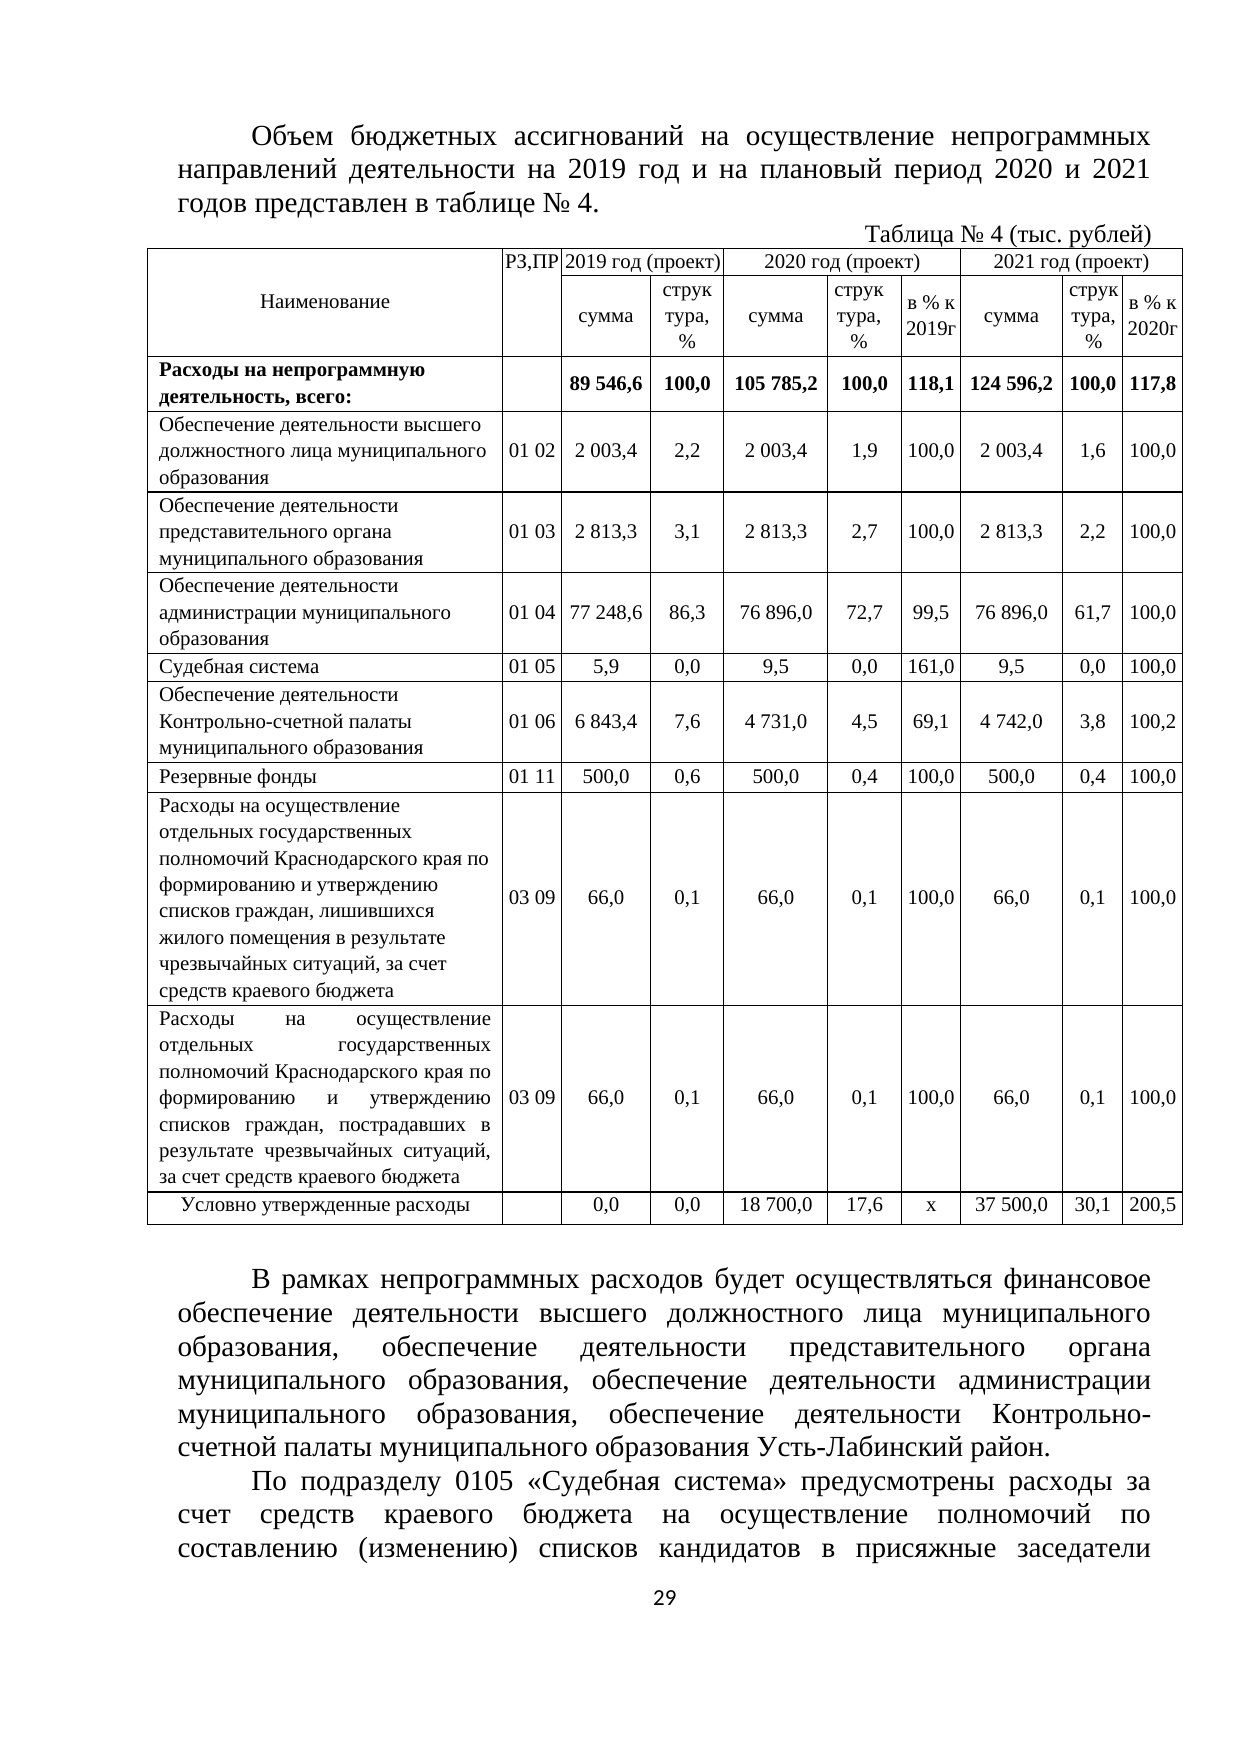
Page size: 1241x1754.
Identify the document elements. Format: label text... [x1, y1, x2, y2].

table_cell Резервные фонды [148, 763, 502, 792]
table_cell Обеспечение деятельности Контрольно-счетной палаты муниципального образования [148, 682, 502, 762]
table_header 2021 год (проект) [961, 249, 1182, 275]
table_cell 2 813,3 [562, 493, 650, 572]
table_cell 76 896,0 [724, 573, 827, 653]
table_cell 99,5 [902, 573, 960, 653]
table_cell 500,0 [961, 763, 1062, 792]
table_cell 69,1 [902, 682, 960, 762]
table_cell 100,0 [902, 763, 960, 792]
table_cell 124 596,2 [961, 357, 1062, 411]
table_cell 2,2 [1063, 493, 1122, 572]
table_cell 9,5 [961, 654, 1062, 681]
table_cell 100,2 [1123, 682, 1182, 762]
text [177, 1463, 1152, 1563]
table_cell 2 003,4 [724, 412, 827, 491]
table_cell Обеспечение деятельности представительного органа муниципального образования [148, 493, 502, 572]
table_cell 86,3 [651, 573, 723, 653]
table_cell Обеспечение деятельности высшего должностного лица муниципального образования [148, 412, 502, 491]
table_cell 01 04 [503, 573, 561, 653]
table_cell 2 003,4 [961, 412, 1062, 491]
table_cell 100,0 [1123, 1006, 1182, 1191]
table_cell 66,0 [724, 1006, 827, 1191]
table_cell Обеспечение деятельности администрации муниципального образования [148, 573, 502, 653]
table_cell 18 700,0 [724, 1193, 827, 1224]
table_cell [503, 357, 561, 411]
table_cell 100,0 [902, 1006, 960, 1191]
table_cell струк тура, % [828, 276, 901, 356]
table_cell 0,1 [1063, 1006, 1122, 1191]
table_cell 6 843,4 [562, 682, 650, 762]
table_cell 5,9 [562, 654, 650, 681]
table_cell 0,6 [651, 763, 723, 792]
table_cell 1,6 [1063, 412, 1122, 491]
table_cell в % к 2019г [902, 276, 960, 356]
table_cell 0,4 [828, 763, 901, 792]
table_cell Расходы на осуществление отдельных государственных полномочий Краснодарского края по формированию и утверждению списков граждан, пострадавших в результате чрезвычайных ситуаций, за счет средств краевого бюджета [148, 1006, 502, 1191]
table_cell 77 248,6 [562, 573, 650, 653]
table_cell 0,1 [651, 793, 723, 1005]
table_cell 0,1 [828, 793, 901, 1005]
table_cell [503, 1193, 561, 1224]
table_cell 66,0 [961, 793, 1062, 1005]
table_cell 01 06 [503, 682, 561, 762]
table_cell 2 813,3 [724, 493, 827, 572]
table_cell 3,8 [1063, 682, 1122, 762]
table_cell 100,0 [1063, 357, 1122, 411]
table_cell 3,1 [651, 493, 723, 572]
table_cell 9,5 [724, 654, 827, 681]
table_cell 100,0 [828, 357, 901, 411]
table_cell структура,% [651, 276, 723, 356]
table_cell 200,5 [1123, 1193, 1182, 1224]
table_cell 161,0 [902, 654, 960, 681]
table_cell 118,1 [902, 357, 960, 411]
table_header РЗ,ПР [503, 249, 561, 356]
table_cell 0,0 [828, 654, 901, 681]
text Таблица № 4 (тыс. рублей) [177, 219, 1152, 247]
table_cell 4 731,0 [724, 682, 827, 762]
table_cell 100,0 [902, 793, 960, 1005]
table_cell 66,0 [562, 793, 650, 1005]
table_cell 2 003,4 [562, 412, 650, 491]
table_cell 0,1 [828, 1006, 901, 1191]
text В рамках непрограммных расходов будет осуществляться финансовое обеспечение деятельности высшего должностного лица муниципального образования, обеспечение деятельности представительного органа муниципального образования, обеспечение деятельности администрации муниципального образования, обеспечение деятельности Контрольно-счетной палаты муниципального образования Усть-Лабинский район. [177, 1262, 1152, 1463]
table_cell Расходы на осуществление отдельных государственных полномочий Краснодарского края по формированию и утверждению списков граждан, лишившихся жилого помещения в результате чрезвычайных ситуаций, за счет средств краевого бюджета [148, 793, 502, 1005]
table_cell 30,1 [1063, 1193, 1122, 1224]
table_cell 17,6 [828, 1193, 901, 1224]
table_cell 100,0 [902, 412, 960, 491]
table_cell 100,0 [1123, 793, 1182, 1005]
table_cell 0,1 [651, 1006, 723, 1191]
table_cell Судебная система [148, 654, 502, 681]
table_cell 500,0 [724, 763, 827, 792]
table_cell в % к 2020г [1123, 276, 1182, 356]
table_cell 66,0 [724, 793, 827, 1005]
table_cell 0,4 [1063, 763, 1122, 792]
table_cell 100,0 [1123, 654, 1182, 681]
table_cell 66,0 [562, 1006, 650, 1191]
table_cell 7,6 [651, 682, 723, 762]
table_cell 76 896,0 [961, 573, 1062, 653]
table_cell 4 742,0 [961, 682, 1062, 762]
table_header Наименование [148, 249, 502, 356]
table_cell 100,0 [1123, 493, 1182, 572]
table_cell 0,1 [1063, 793, 1122, 1005]
table_cell 03 09 [503, 793, 561, 1005]
table_cell сумма [961, 276, 1062, 356]
table_cell 61,7 [1063, 573, 1122, 653]
table_cell 89 546,6 [562, 357, 650, 411]
table_cell 105 785,2 [724, 357, 827, 411]
table_cell 4,5 [828, 682, 901, 762]
table_cell 100,0 [1123, 412, 1182, 491]
table_cell 01 02 [503, 412, 561, 491]
text Объем бюджетных ассигнований на осуществление непрограммных направлений деятельности на 2019 год и на плановый период 2020 и 2021 годов представлен в таблице № 4. [177, 118, 1152, 219]
table_header 2020 год (проект) [724, 249, 960, 275]
table_cell 0,0 [1063, 654, 1122, 681]
table_cell 2,7 [828, 493, 901, 572]
table_cell 2,2 [651, 412, 723, 491]
table_cell 100,0 [902, 493, 960, 572]
table_cell 1,9 [828, 412, 901, 491]
table_cell х [902, 1193, 960, 1224]
table_cell 01 05 [503, 654, 561, 681]
table_cell 0,0 [651, 654, 723, 681]
table_header 2019 год (проект) [562, 249, 723, 275]
table_cell 2 813,3 [961, 493, 1062, 572]
table_cell Условно утвержденные расходы [148, 1193, 502, 1224]
table_cell 100,0 [1123, 763, 1182, 792]
table_cell сумма [562, 276, 650, 356]
table_cell 72,7 [828, 573, 901, 653]
table_cell 100,0 [1123, 573, 1182, 653]
table_cell 0,0 [562, 1193, 650, 1224]
table_cell 03 09 [503, 1006, 561, 1191]
table_cell 0,0 [651, 1193, 723, 1224]
table_cell 01 11 [503, 763, 561, 792]
table_cell 01 03 [503, 493, 561, 572]
table_cell струк тура,% [1063, 276, 1122, 356]
table_cell Расходы на непрограммную деятельность, всего: [148, 357, 502, 411]
table_cell 117,8 [1123, 357, 1182, 411]
table_cell 500,0 [562, 763, 650, 792]
table_cell 37 500,0 [961, 1193, 1062, 1224]
table_cell 100,0 [651, 357, 723, 411]
table_cell 66,0 [961, 1006, 1062, 1191]
table_cell сумма [724, 276, 827, 356]
